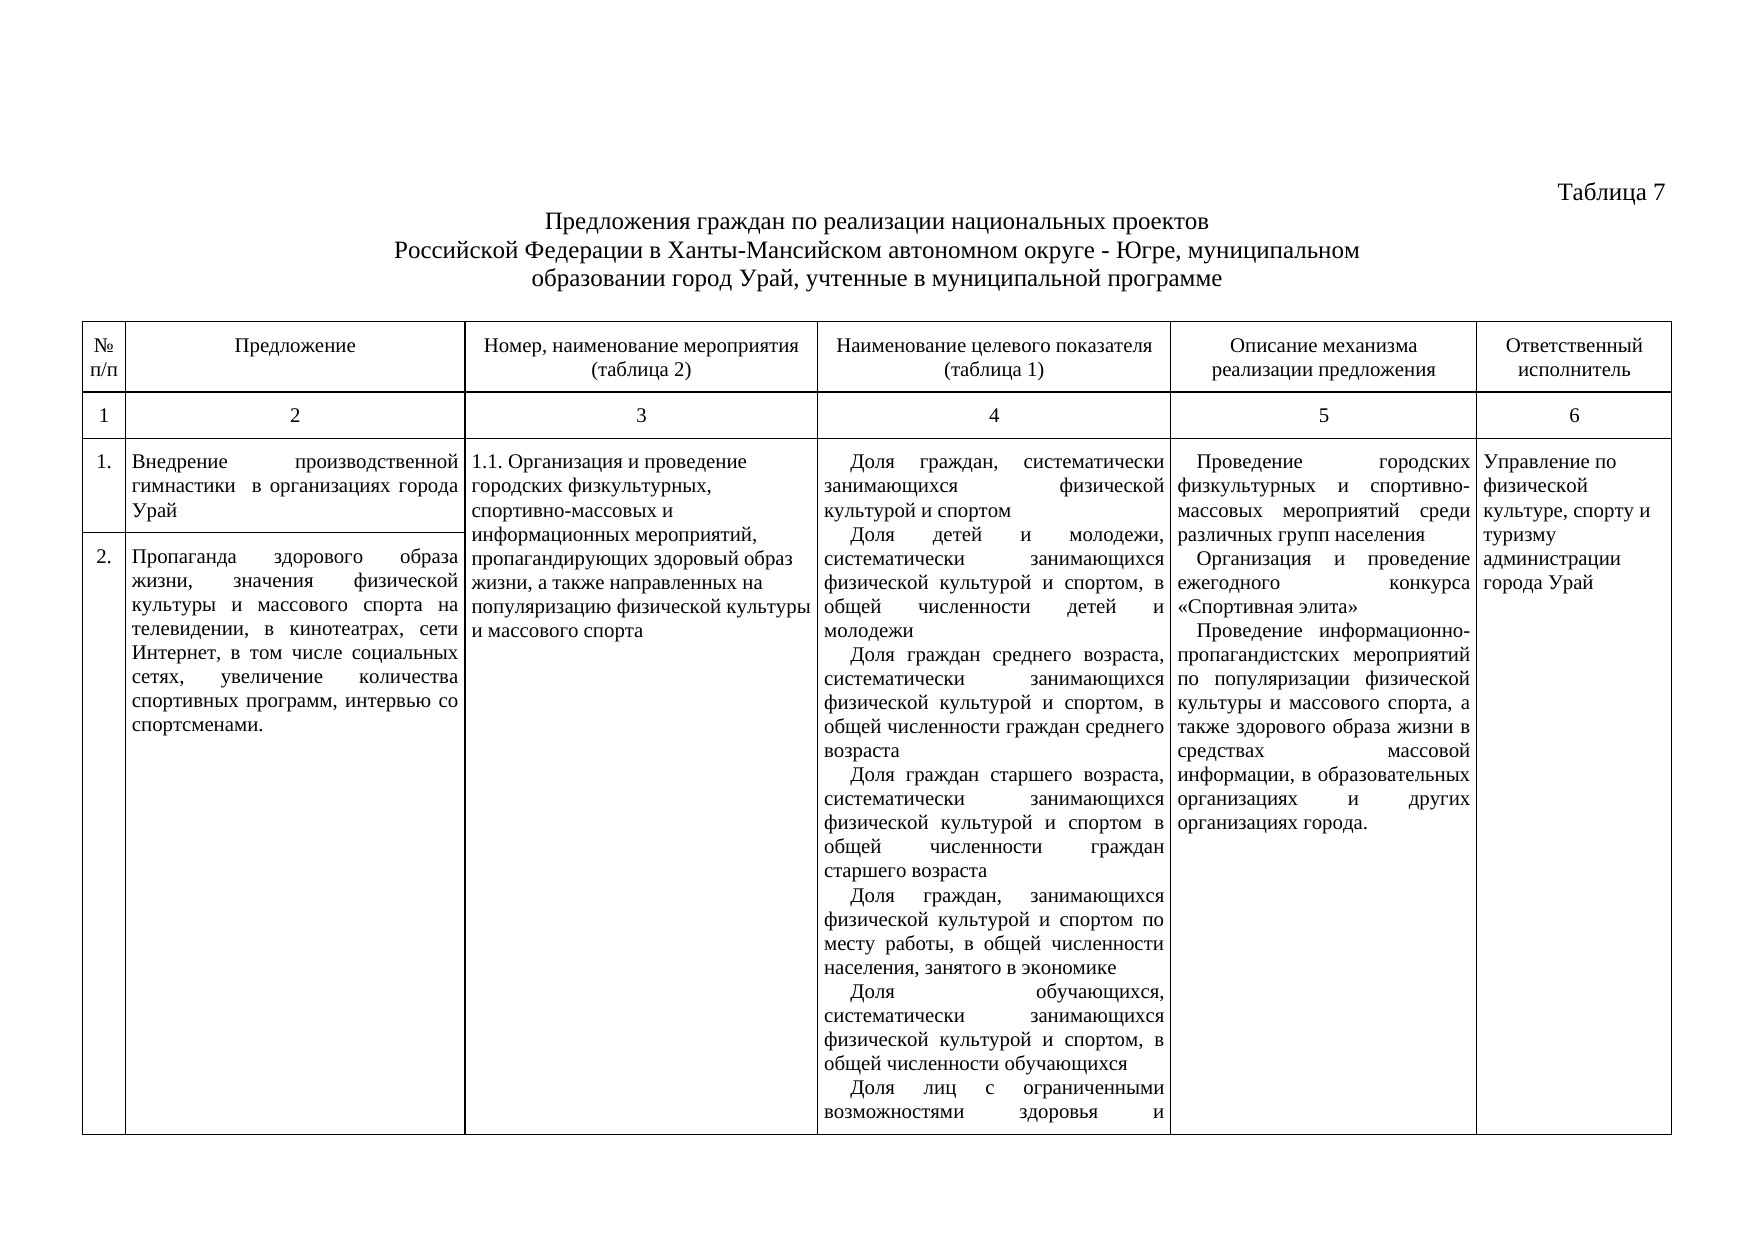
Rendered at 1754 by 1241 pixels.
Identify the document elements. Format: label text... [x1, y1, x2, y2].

table_cell 5 [1171, 393, 1476, 438]
table_header Наименование целевого показателя (таблица 1) [818, 322, 1170, 391]
table_cell 4 [818, 393, 1170, 438]
table_cell 3 [466, 393, 817, 438]
table_header Ответственный исполнитель [1477, 322, 1671, 391]
table_cell 1 [83, 393, 125, 438]
table_cell Доля граждан, систематически занимающихся физической культурой и спортом Доля детей и молодежи, систематически занимающихся физической культурой и спортом, в общей численности детей и молодежи Доля граждан среднего возраста, систематически занимающихся физической культурой и спортом, в общей численности граждан среднего возраста Доля граждан старшего возраста, систематически занимающихся физической культурой и спортом в общей численности граждан старшего возраста Доля граждан, занимающихся физической культурой и спортом по месту работы, в общей численности населения, занятого в экономике Доля обучающихся, систематически занимающихся физической культурой и спортом, в общей численности обучающихся Доля лиц с ограниченными возможностями здоровья и инвалидов, систематически занимающихся физической культурой и спортом, в общей численности данной категории населения Доля граждан, выполнивших нормативы Всероссийского физкультурно-спортивного комплекса «Готов к труду и обороне» (ГТО), в общей численности населения, принявшего участие в сдаче нормативов Всероссийского физкультурно-спортивного комплекса «Готов к труду и обороне» [818, 439, 1170, 1134]
table_header Предложение [126, 322, 464, 391]
table_header Описание механизма реализации предложения [1171, 322, 1476, 391]
text Таблица 7 [89, 177, 1665, 206]
table_cell 1.1. Организация и проведение городских физкультурных, спортивно-массовых и информационных мероприятий, пропагандирующих здоровый образ жизни, а также направленных на популяризацию физической культуры и массового спорта [466, 439, 817, 1134]
text образовании город Урай, учтенные в муниципальной программе [89, 263, 1665, 292]
table_header Номер, наименование мероприятия (таблица 2) [466, 322, 817, 391]
table_cell Управление по физической культуре, спорту и туризму администрации города Урай [1477, 439, 1671, 1134]
table_cell 2. [83, 533, 125, 1134]
text Российской Федерации в Ханты-Мансийском автономном округе - Югре, муниципальном [89, 235, 1665, 263]
table_cell 6 [1477, 393, 1671, 438]
table_cell Проведение городских физкультурных и спортивно-массовых мероприятий среди различных групп населения Организация и проведение ежегодного конкурса «Спортивная элита» Проведение информационно-пропагандистских мероприятий по популяризации физической культуры и массового спорта, а также здорового образа жизни в средствах массовой информации, в образовательных организациях и других организациях города. [1171, 439, 1476, 1134]
text Предложения граждан по реализации национальных проектов [89, 206, 1665, 235]
table_cell Внедрение производственной гимнастики в организациях города Урай [126, 439, 464, 532]
table_cell 2 [126, 393, 464, 438]
table_header № п/п [83, 322, 125, 391]
table_cell 1. [83, 439, 125, 532]
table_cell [126, 533, 464, 1134]
